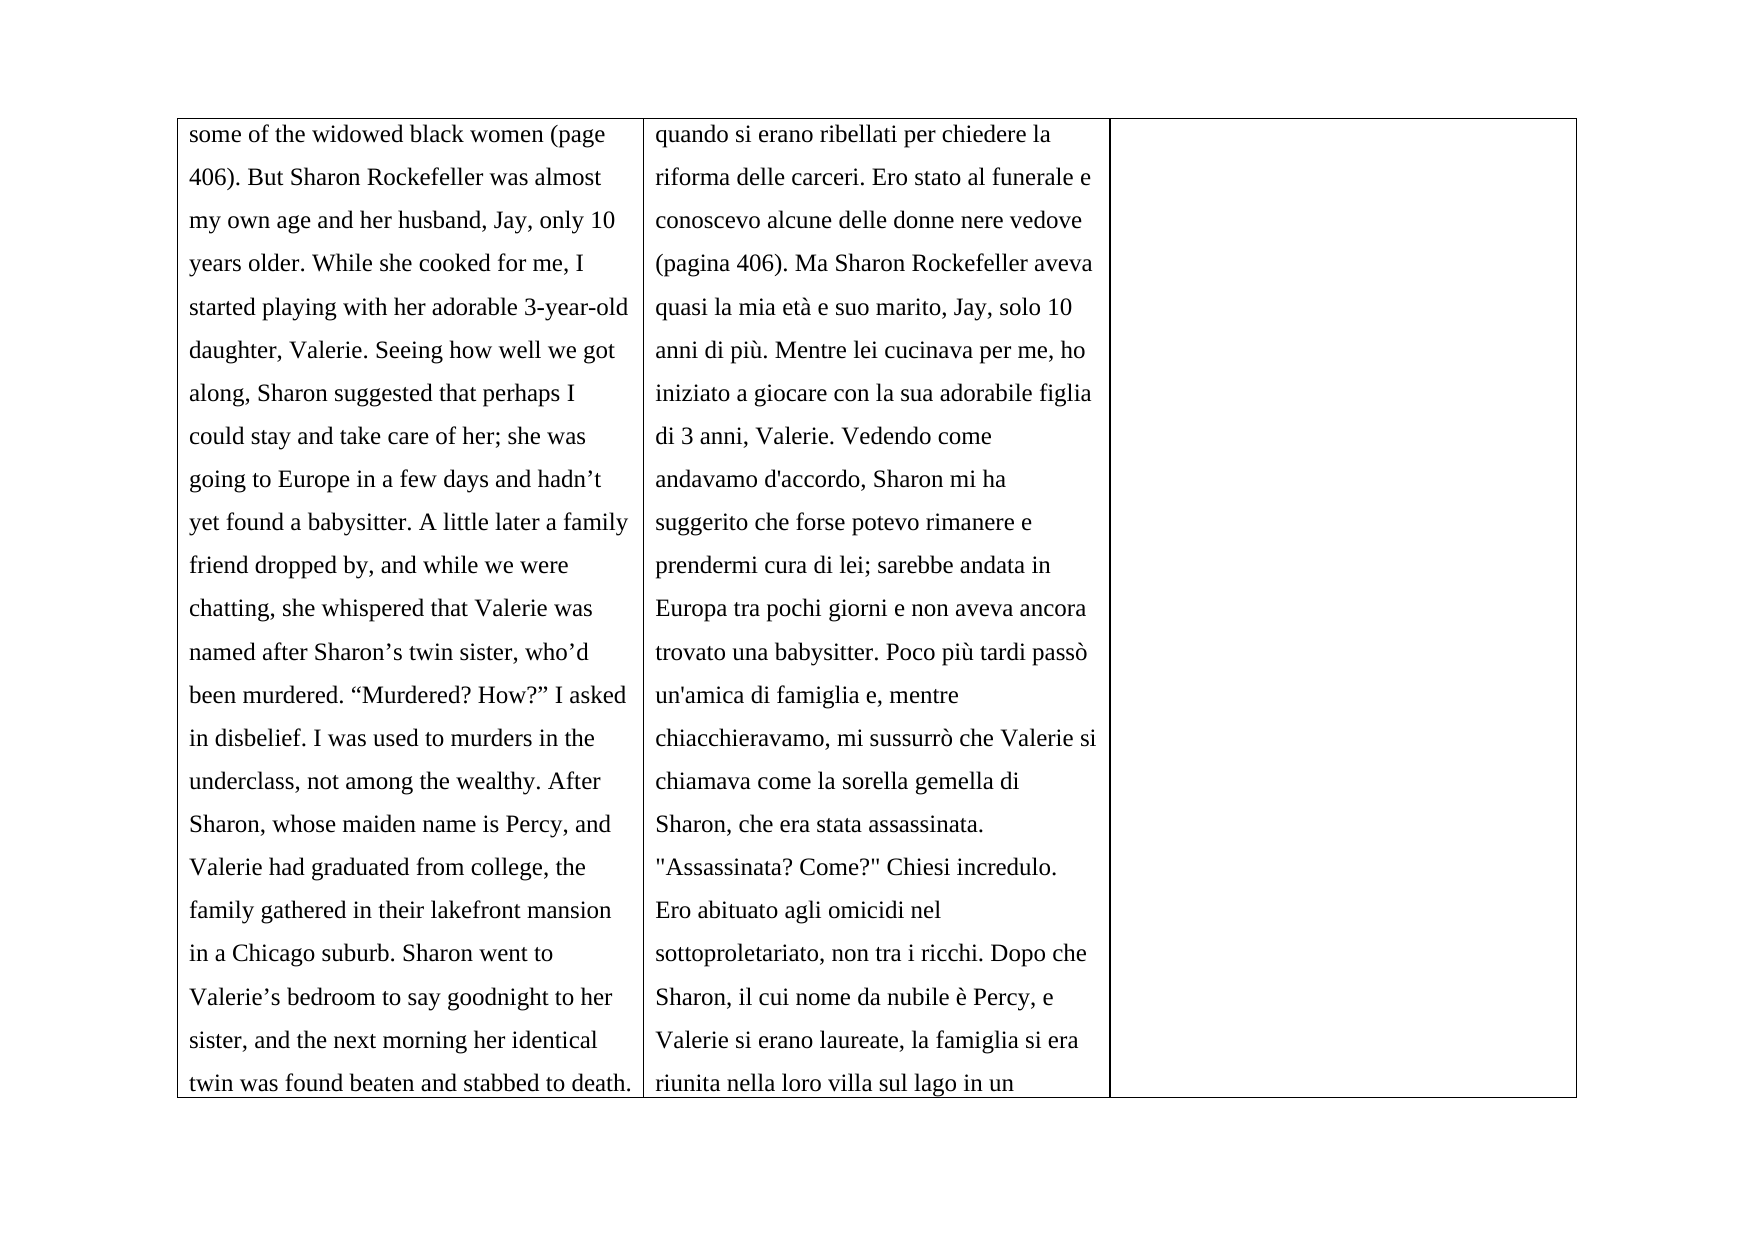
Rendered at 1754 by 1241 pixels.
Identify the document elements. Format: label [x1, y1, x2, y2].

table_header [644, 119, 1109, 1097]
table_header [1111, 119, 1576, 1097]
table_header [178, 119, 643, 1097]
